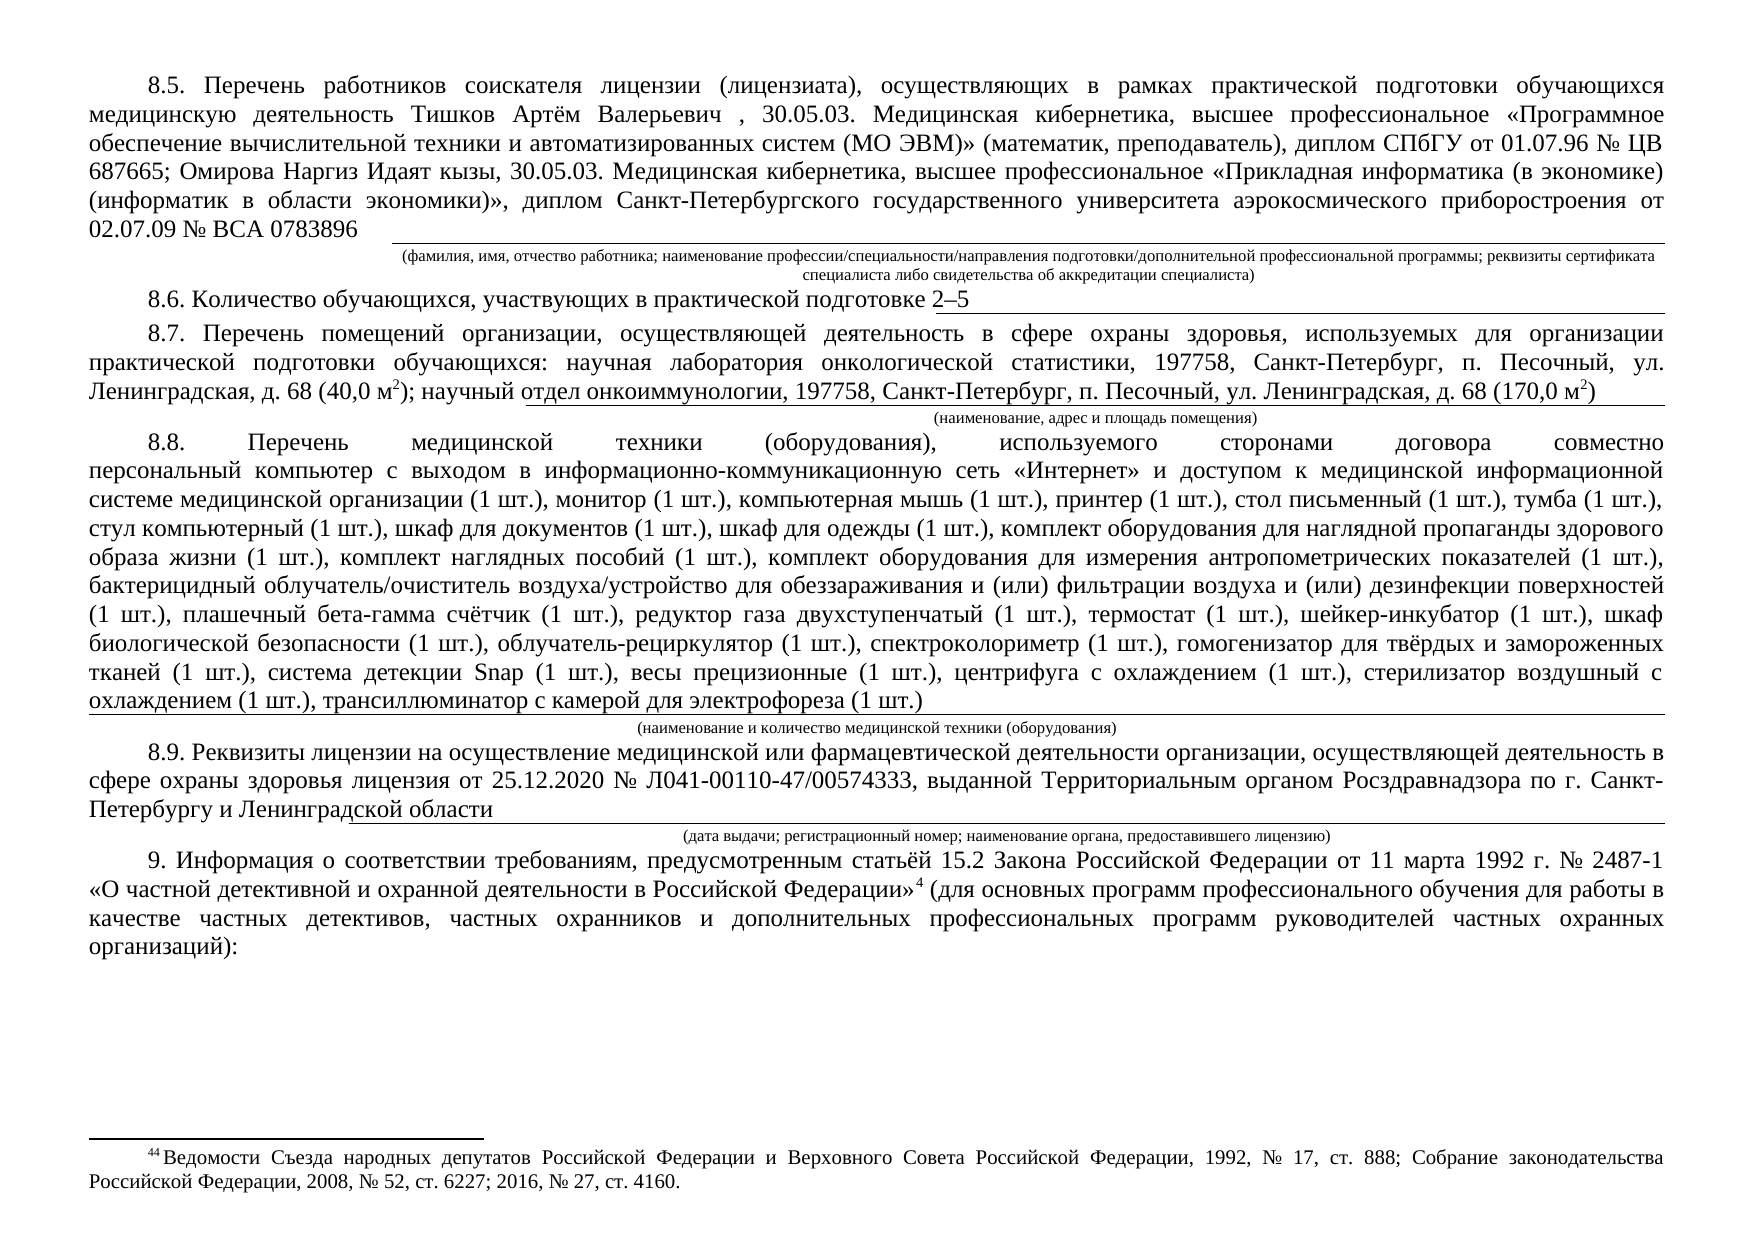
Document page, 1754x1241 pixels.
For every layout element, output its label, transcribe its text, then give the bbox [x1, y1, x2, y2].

text (наименование, адрес и площадь помещения) [526, 406, 1665, 427]
text 8.5. Перечень работников соискателя лицензии (лицензиата), осуществляющих в рамках практической подготовки обучающихся медицинскую деятельность Тишков Артём Валерьевич , 30.05.03. Медицинская кибернетика, высшее профессиональное «Программное обеспечение вычислительной техники и автоматизированных систем (МО ЭВМ)» (математик, преподаватель), диплом СПбГУ от 01.07.96 № ЦВ 687665; Омирова Наргиз Идаят кызы, 30.05.03. Медицинская кибернетика, высшее профессиональное «Прикладная информатика (в экономике) (информатик в области экономики)», диплом Санкт-Петербургского государственного университета аэрокосмического приборостроения от 02.07.09 № ВСА 0783896 [89, 70, 1665, 243]
text 8.6. Количество обучающихся, участвующих в практической подготовке 2–5 [89, 284, 1665, 313]
text 9. Информация о соответствии требованиям, предусмотренным статьёй 15.2 Закона Российской Федерации от 11 марта . № 2487-1 «О частной детективной и охранной деятельности в Российской Федерации»4 (для основных программ профессионального обучения для работы в качестве частных детективов, частных охранников и дополнительных профессиональных программ руководителей частных охранных организаций): [89, 845, 1665, 960]
text 8.7. Перечень помещений организации, осуществляющей деятельность в сфере охраны здоровья, используемых для организации практической подготовки обучающихся: научная лаборатория онкологической статистики, 197758, Санкт-Петербург, п. Песочный, ул. Ленинградская, д. 68 (40,0 м2); научный отдел онкоиммунологии, 197758, Санкт-Петербург, п. Песочный, ул. Ленинградская, д. 68 (170,0 м2) [89, 318, 1665, 404]
text 8.9. Реквизиты лицензии на осуществление медицинской или фармацевтической деятельности организации, осуществляющей деятельность в сфере охраны здоровья лицензия от 25.12.2020 № Л041-00110-47/00574333, выданной Территориальным органом Росздравнадзора по г. Санкт-Петербургу и Ленинградской области [89, 737, 1665, 823]
text 8.8. Перечень медицинской техники (оборудования), используемого сторонами договора совместно персональный компьютер с выходом в информационно-коммуникационную сеть «Интернет» и доступом к медицинской информационной системе медицинской организации (1 шт.), монитор (1 шт.), компьютерная мышь (1 шт.), принтер (1 шт.), стол письменный (1 шт.), тумба (1 шт.), стул компьютерный (1 шт.), шкаф для документов (1 шт.), шкаф для одежды (1 шт.), комплект оборудования для наглядной пропаганды здорового образа жизни (1 шт.), комплект наглядных пособий (1 шт.), комплект оборудования для измерения антропометрических показателей (1 шт.), бактерицидный облучатель/очиститель воздуха/устройство для обеззараживания и (или) фильтрации воздуха и (или) дезинфекции поверхностей (1 шт.), плашечный бета-гамма счётчик (1 шт.), редуктор газа двухступенчатый (1 шт.), термостат (1 шт.), шейкер-инкубатор (1 шт.), шкаф биологической безопасности (1 шт.), облучатель-рециркулятор (1 шт.), спектроколориметр (1 шт.), гомогенизатор для твёрдых и замороженных тканей (1 шт.), система детекции Snap (1 шт.), весы прецизионные (1 шт.), центрифуга с охлаждением (1 шт.), стерилизатор воздушный с охлаждением (1 шт.), трансиллюминатор с камерой для электрофореза (1 шт.) [89, 427, 1665, 714]
text (фамилия, имя, отчество работника; наименование профессии/специальности/направления подготовки/дополнительной профессиональной программы; реквизиты сертификата специалиста либо свидетельства об аккредитации специалиста) [392, 244, 1665, 284]
text (дата выдачи; регистрационный номер; наименование органа, предоставившего лицензию) [348, 824, 1665, 845]
text (наименование и количество медицинской техники (оборудования) [89, 715, 1665, 737]
